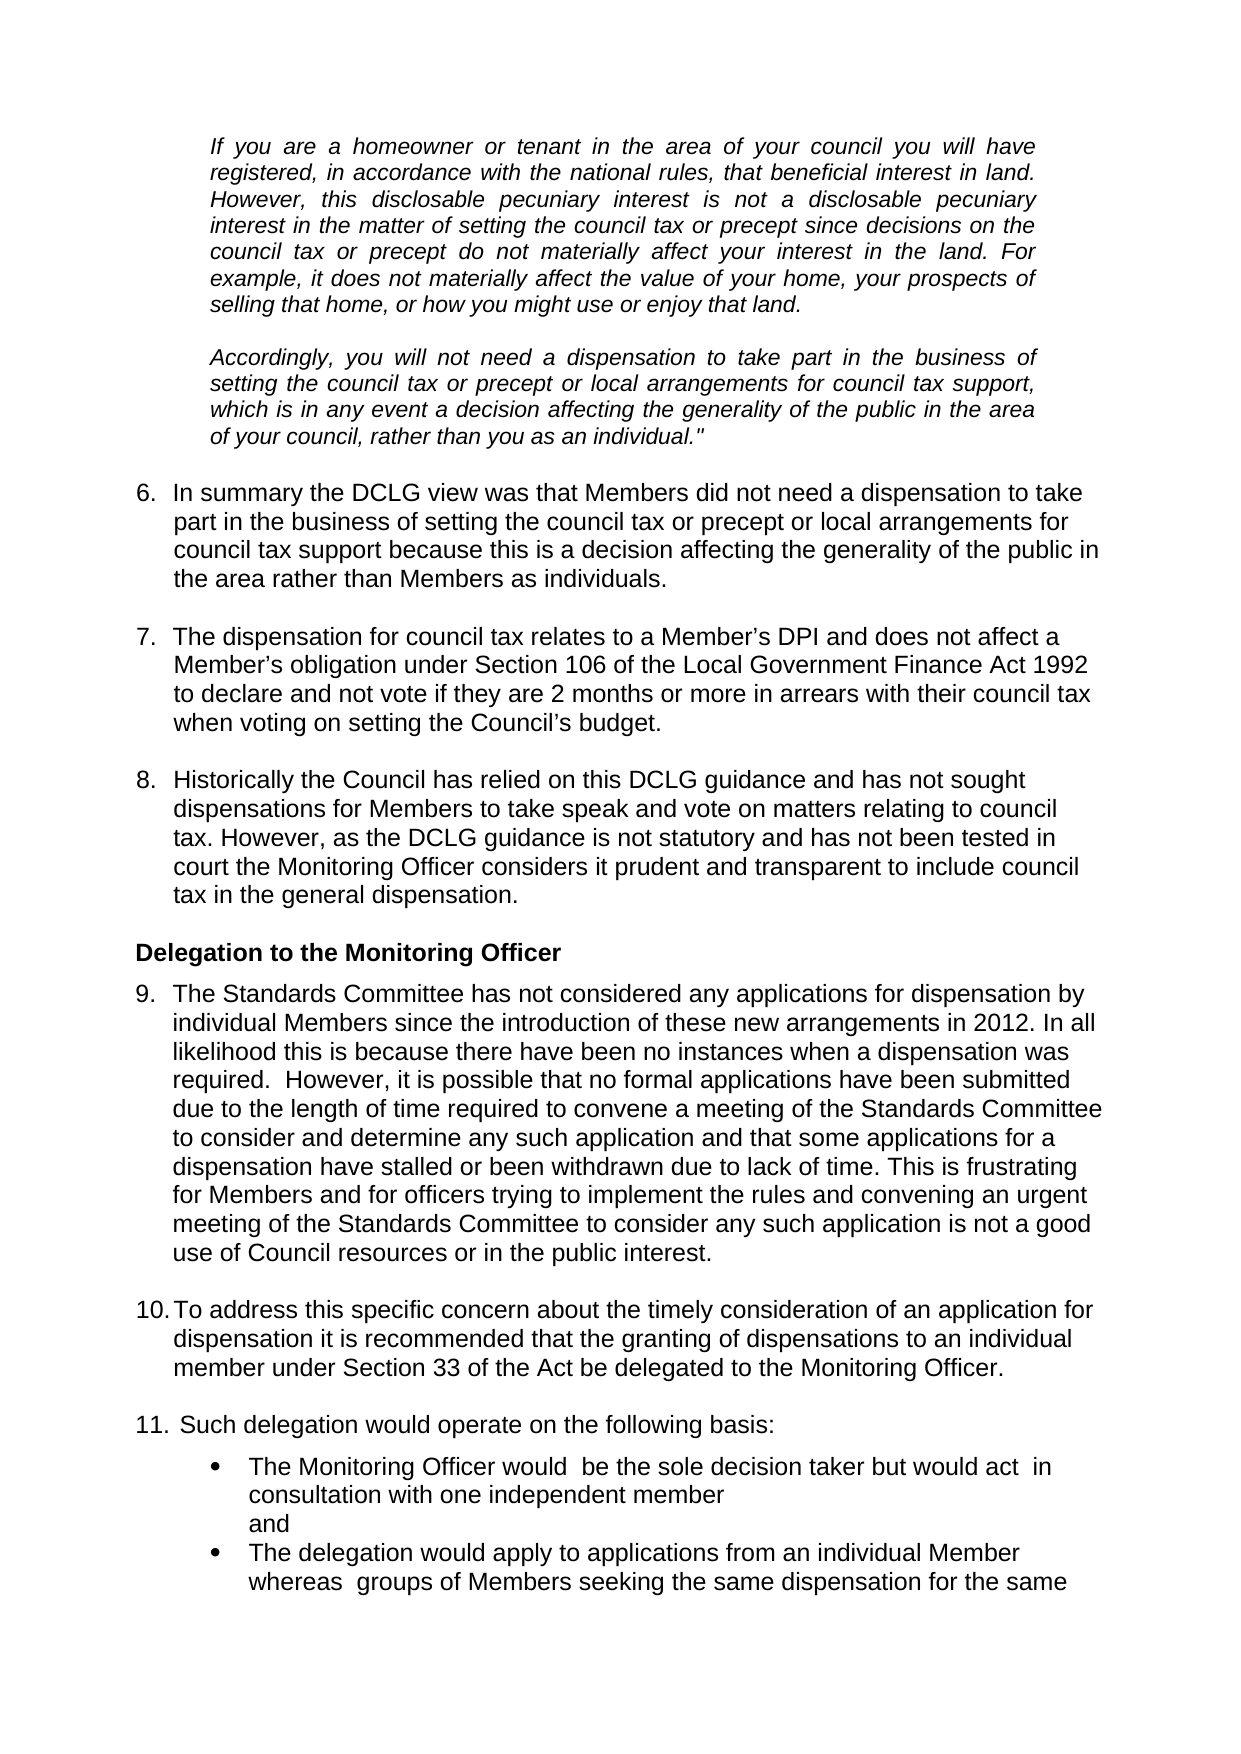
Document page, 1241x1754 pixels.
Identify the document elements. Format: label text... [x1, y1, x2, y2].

text Accordingly, you will not need a dispensation to take part in the business of setting the council tax or precept or local arrangements for council tax support, which is in any event a decision affecting the generality of the public in the area of your council, rather than you as an individual." [210, 344, 1037, 449]
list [211, 1538, 1104, 1596]
list Such delegation would operate on the following basis: [135, 1410, 1104, 1439]
text If you are a homeowner or tenant in the area of your council you will have registered, in accordance with the national rules, that beneficial interest in land. However, this disclosable pecuniary interest is not a disclosable pecuniary interest in the matter of setting the council tax or precept since decisions on the council tax or precept do not materially affect your interest in the land. For example, it does not materially affect the value of your home, your prospects of selling that home, or how you might use or enjoy that land. [210, 133, 1037, 317]
text and [211, 1509, 1104, 1538]
list The Monitoring Officer would be the sole decision taker but would act in consultation with one independent member [211, 1452, 1104, 1509]
list Historically the Council has relied on this DCLG guidance and has not sought dispensations for Members to take speak and vote on matters relating to council tax. However, as the DCLG guidance is not statutory and has not been tested in court the Monitoring Officer considers it prudent and transparent to include council tax in the general dispensation. [136, 765, 1104, 909]
list To address this specific concern about the timely consideration of an application for dispensation it is recommended that the granting of dispensations to an individual member under Section 33 of the Act be delegated to the Monitoring Officer. [136, 1295, 1104, 1382]
list The Standards Committee has not considered any applications for dispensation by individual Members since the introduction of these new arrangements in 2012. In all likelihood this is because there have been no instances when a dispensation was required. However, it is possible that no formal applications have been submitted due to the length of time required to convene a meeting of the Standards Committee to consider and determine any such application and that some applications for a dispensation have stalled or been withdrawn due to lack of time. This is frustrating for Members and for officers trying to implement the rules and convening an urgent meeting of the Standards Committee to consider any such application is not a good use of Council resources or in the public interest. [135, 979, 1104, 1267]
list The dispensation for council tax relates to a Member’s DPI and does not affect a Member’s obligation under Section 106 of the Local Government Finance Act 1992 to declare and not vote if they are 2 months or more in arrears with their council tax when voting on setting the Council’s budget. [136, 622, 1104, 737]
text Delegation to the Monitoring Officer [135, 938, 1104, 967]
list In summary the DCLG view was that Members did not need a dispensation to take part in the business of setting the council tax or precept or local arrangements for council tax support because this is a decision affecting the generality of the public in the area rather than Members as individuals. [136, 478, 1104, 593]
